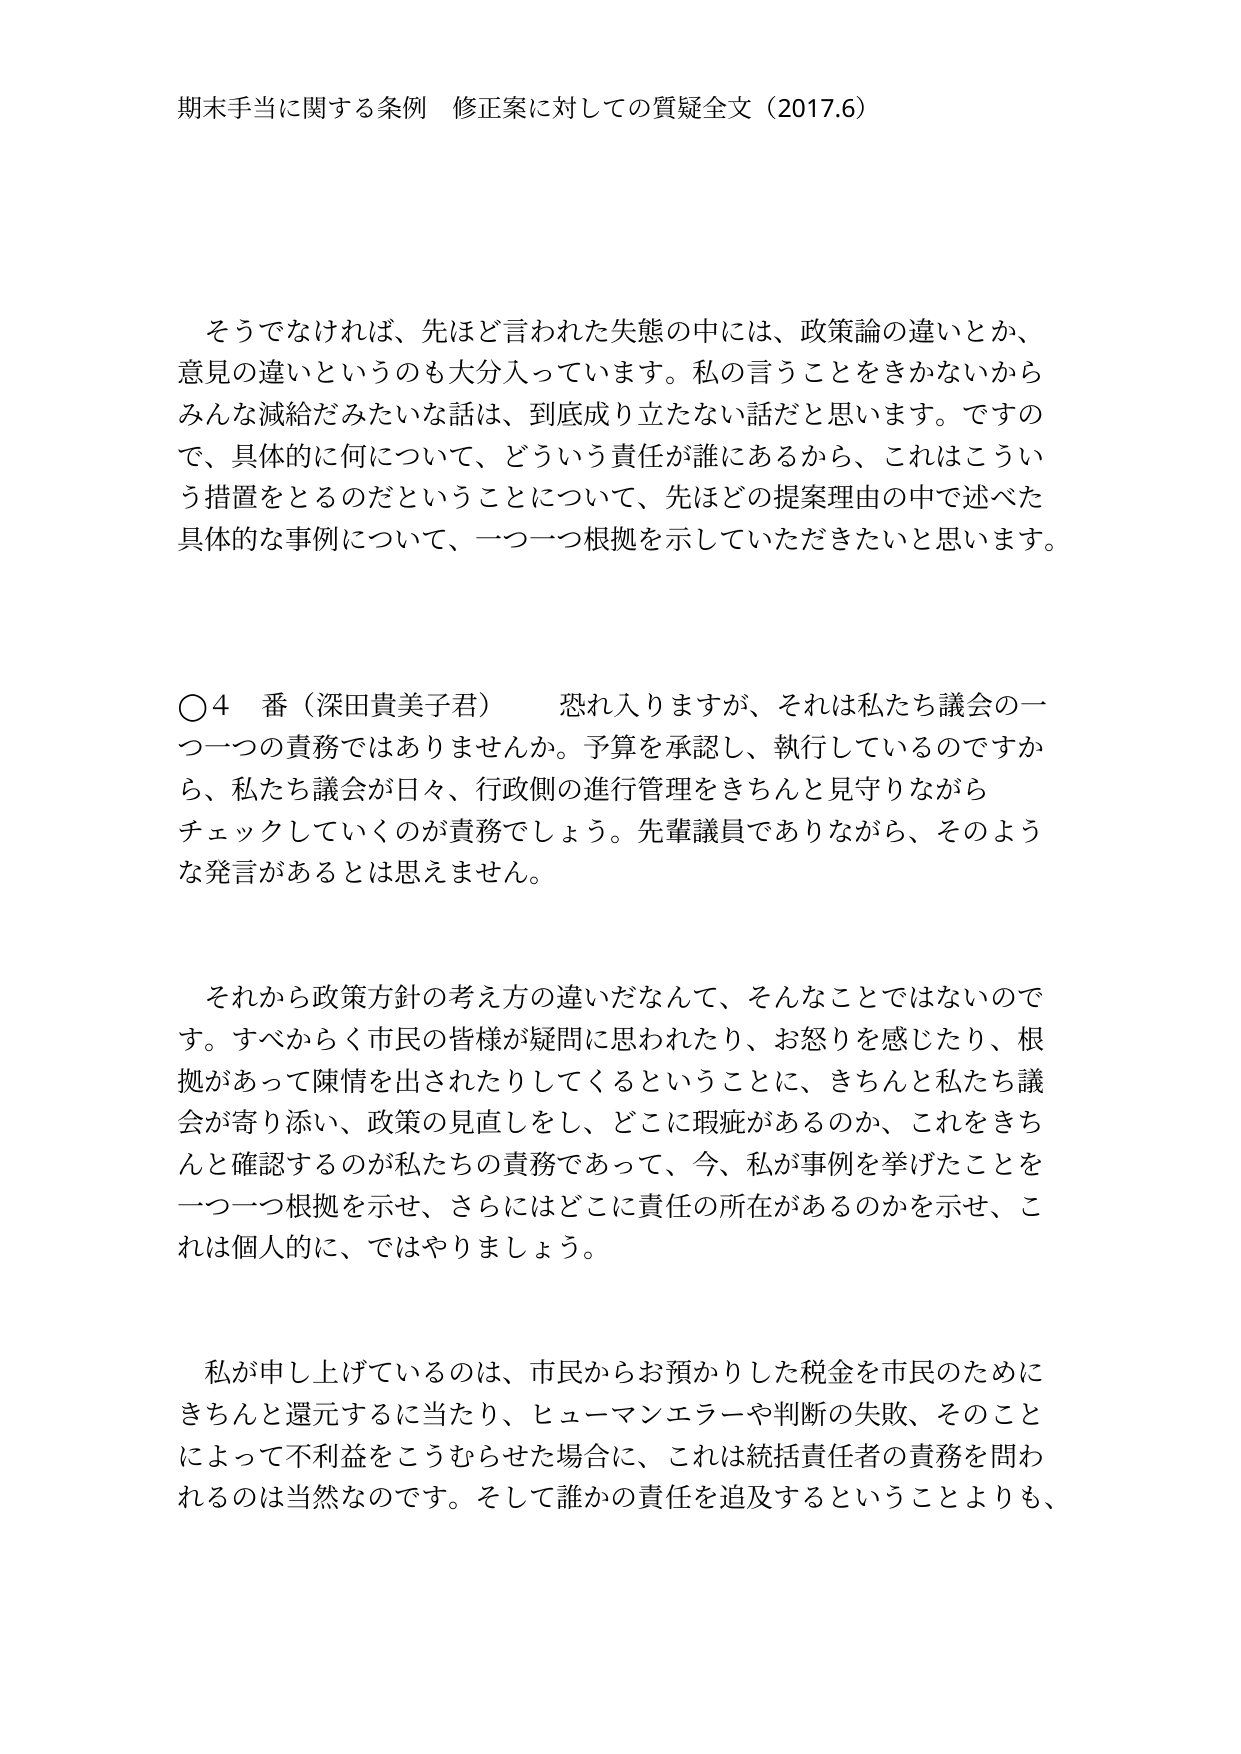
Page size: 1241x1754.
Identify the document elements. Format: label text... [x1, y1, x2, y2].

text そうでなければ、先ほど言われた失態の中には、政策論の違いとか、意見の違いというのも大分入っています。私の言うことをきかないからみんな減給だみたいな話は、到底成り立たない話だと思います。ですので、具体的に何について、どういう責任が誰にあるから、これはこういう措置をとるのだということについて、先ほどの提案理由の中で述べた具体的な事例について、一つ一つ根拠を示していただきたいと思います。 [177, 308, 1063, 558]
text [177, 1350, 1063, 1517]
text それから政策方針の考え方の違いだなんて、そんなことではないのです。すべからく市民の皆様が疑問に思われたり、お怒りを感じたり、根拠があって陳情を出されたりしてくるということに、きちんと私たち議会が寄り添い、政策の見直しをし、どこに瑕疵があるのか、これをきちんと確認するのが私たちの責務であって、今、私が事例を挙げたことを一つ一つ根拠を示せ、さらにはどこに責任の所在があるのかを示せ、これは個人的に、ではやりましょう。 [177, 975, 1063, 1267]
text ◯４ 番（深田貴美子君） 恐れ入りますが、それは私たち議会の一つ一つの責務ではありませんか。予算を承認し、執行しているのですから、私たち議会が日々、行政側の進行管理をきちんと見守りながらチェックしていくのが責務でしょう。先輩議員でありながら、そのような発言があるとは思えません。 [177, 683, 1063, 892]
